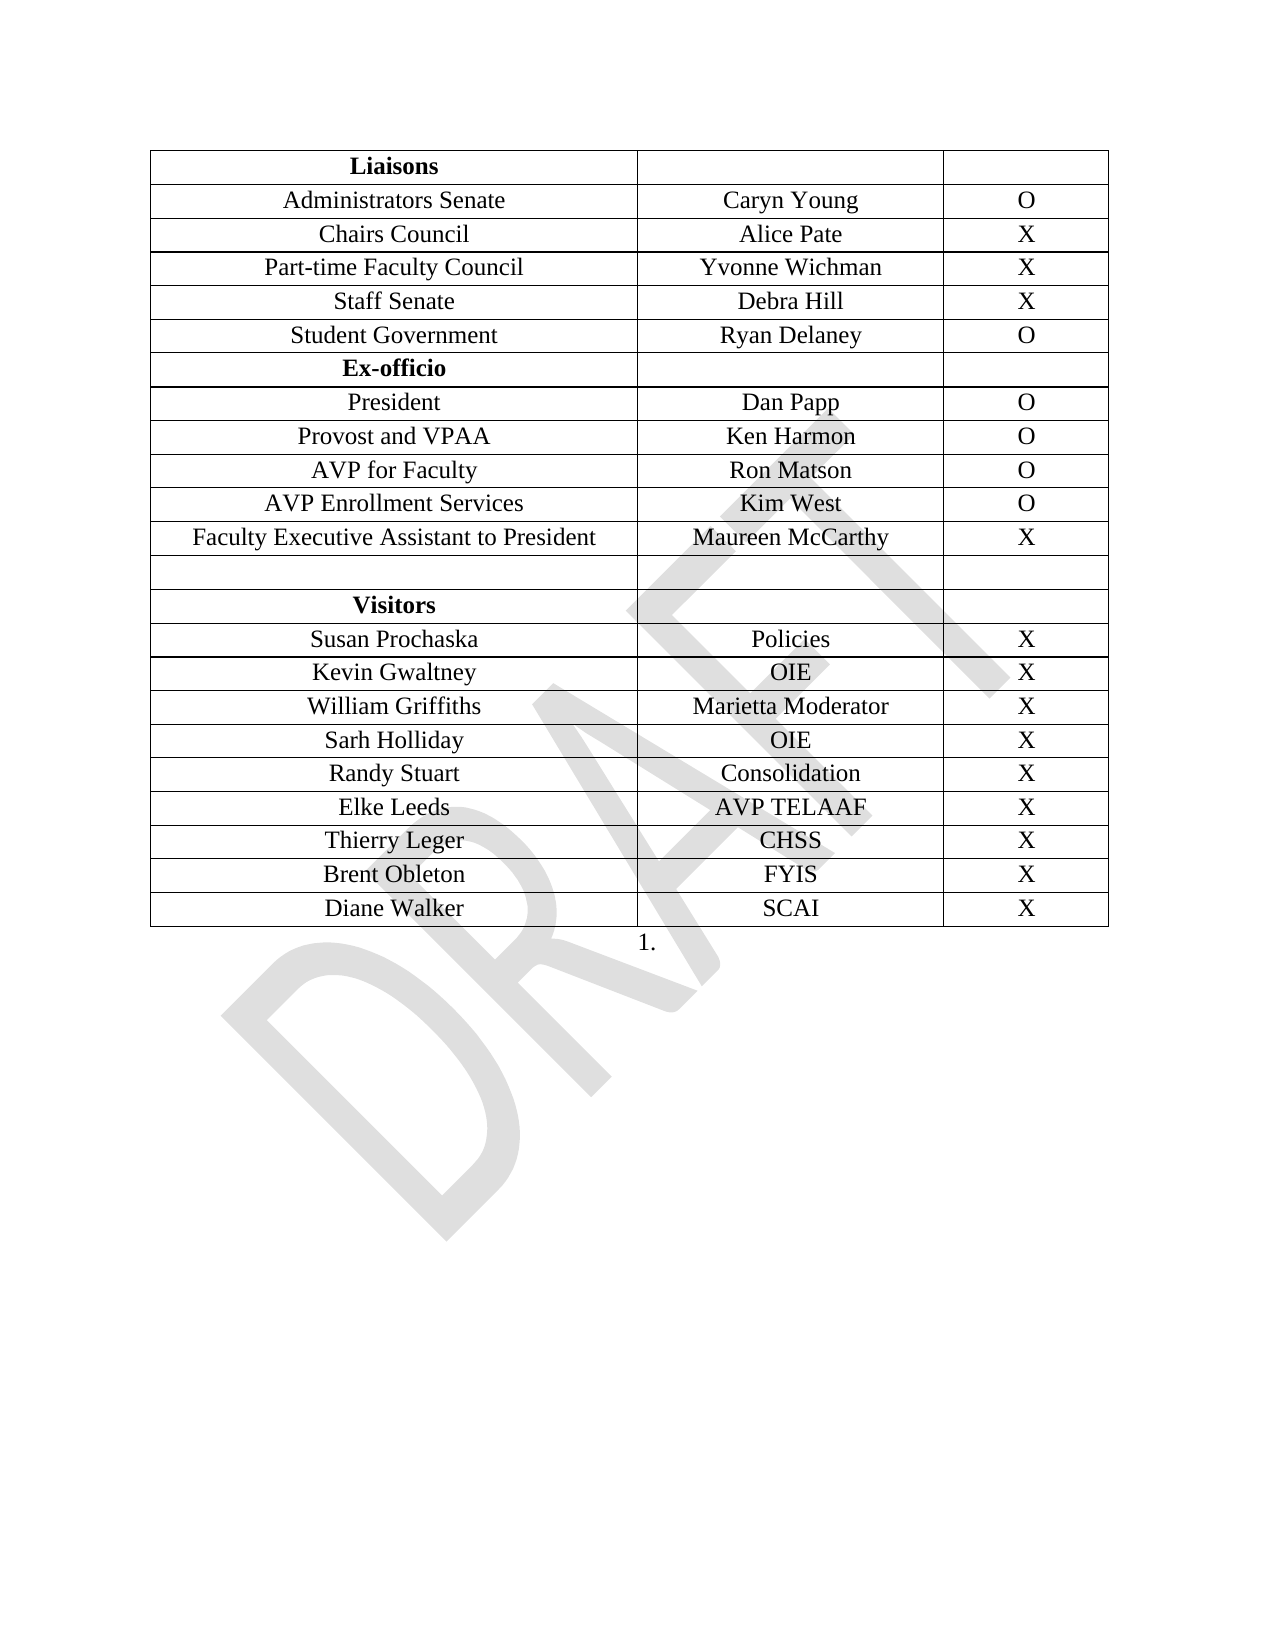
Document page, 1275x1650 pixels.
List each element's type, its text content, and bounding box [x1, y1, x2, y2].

table_cell X [944, 286, 1108, 319]
table_cell Susan Prochaska [151, 624, 637, 656]
table_cell Provost and VPAA [151, 421, 637, 454]
table_cell X [944, 826, 1108, 858]
table_cell Brent Obleton [151, 859, 637, 892]
table_cell Consolidation [638, 758, 943, 791]
table_cell X [944, 758, 1108, 791]
table_cell [151, 556, 637, 589]
table_cell X [944, 658, 1108, 690]
table_cell [638, 556, 943, 589]
table_cell X [944, 522, 1108, 554]
table_cell OIE [638, 658, 943, 690]
table_cell Alice Pate [638, 219, 943, 251]
table_cell Marietta Moderator [638, 691, 943, 724]
table_cell Policies [638, 624, 943, 656]
table_cell X [944, 624, 1108, 656]
table_cell X [944, 792, 1108, 824]
table_cell Visitors [151, 590, 637, 623]
table_cell OIE [638, 725, 943, 757]
table_cell X [944, 253, 1108, 285]
table_cell Chairs Council [151, 219, 637, 251]
table_cell Randy Stuart [151, 758, 637, 791]
table_cell Student Government [151, 320, 637, 352]
table_cell Diane Walker [151, 893, 637, 926]
table_cell William Griffiths [151, 691, 637, 724]
table_cell X [944, 725, 1108, 757]
table_cell CHSS [638, 826, 943, 858]
table_cell Caryn Young [638, 185, 943, 218]
table_cell [638, 353, 943, 386]
table_cell [944, 556, 1108, 589]
table_cell O [944, 320, 1108, 352]
table_cell [944, 151, 1108, 184]
table_cell AVP for Faculty [151, 455, 637, 487]
table_cell O [944, 455, 1108, 487]
table_cell X [944, 691, 1108, 724]
table_cell Dan Papp [638, 388, 943, 420]
table_cell O [944, 185, 1108, 218]
table_cell O [944, 421, 1108, 454]
table_cell Ron Matson [638, 455, 943, 487]
table_cell [944, 353, 1108, 386]
table_cell President [151, 388, 637, 420]
table_cell X [944, 859, 1108, 892]
table_cell AVP TELAAF [638, 792, 943, 824]
table_cell Liaisons [151, 151, 637, 184]
table_cell Part-time Faculty Council [151, 253, 637, 285]
table_cell O [944, 488, 1108, 521]
table_cell Ryan Delaney [638, 320, 943, 352]
table_cell Elke Leeds [151, 792, 637, 824]
table_cell Kevin Gwaltney [151, 658, 637, 690]
table_cell Faculty Executive Assistant to President [151, 522, 637, 554]
table_cell Ex-officio [151, 353, 637, 386]
table_cell Ken Harmon [638, 421, 943, 454]
table_cell Sarh Holliday [151, 725, 637, 757]
table_cell Kim West [638, 488, 943, 521]
table_cell FYIS [638, 859, 943, 892]
table_cell Administrators Senate [151, 185, 637, 218]
table_cell AVP Enrollment Services [151, 488, 637, 521]
table_cell X [944, 893, 1108, 926]
table_cell Staff Senate [151, 286, 637, 319]
table_cell Maureen McCarthy [638, 522, 943, 554]
table_cell Yvonne Wichman [638, 253, 943, 285]
table_cell O [944, 388, 1108, 420]
table_cell [638, 151, 943, 184]
table_cell SCAI [638, 893, 943, 926]
table_cell [638, 590, 943, 623]
table_cell X [944, 219, 1108, 251]
table_cell [944, 590, 1108, 623]
table_cell Debra Hill [638, 286, 943, 319]
table_cell Thierry Leger [151, 826, 637, 858]
